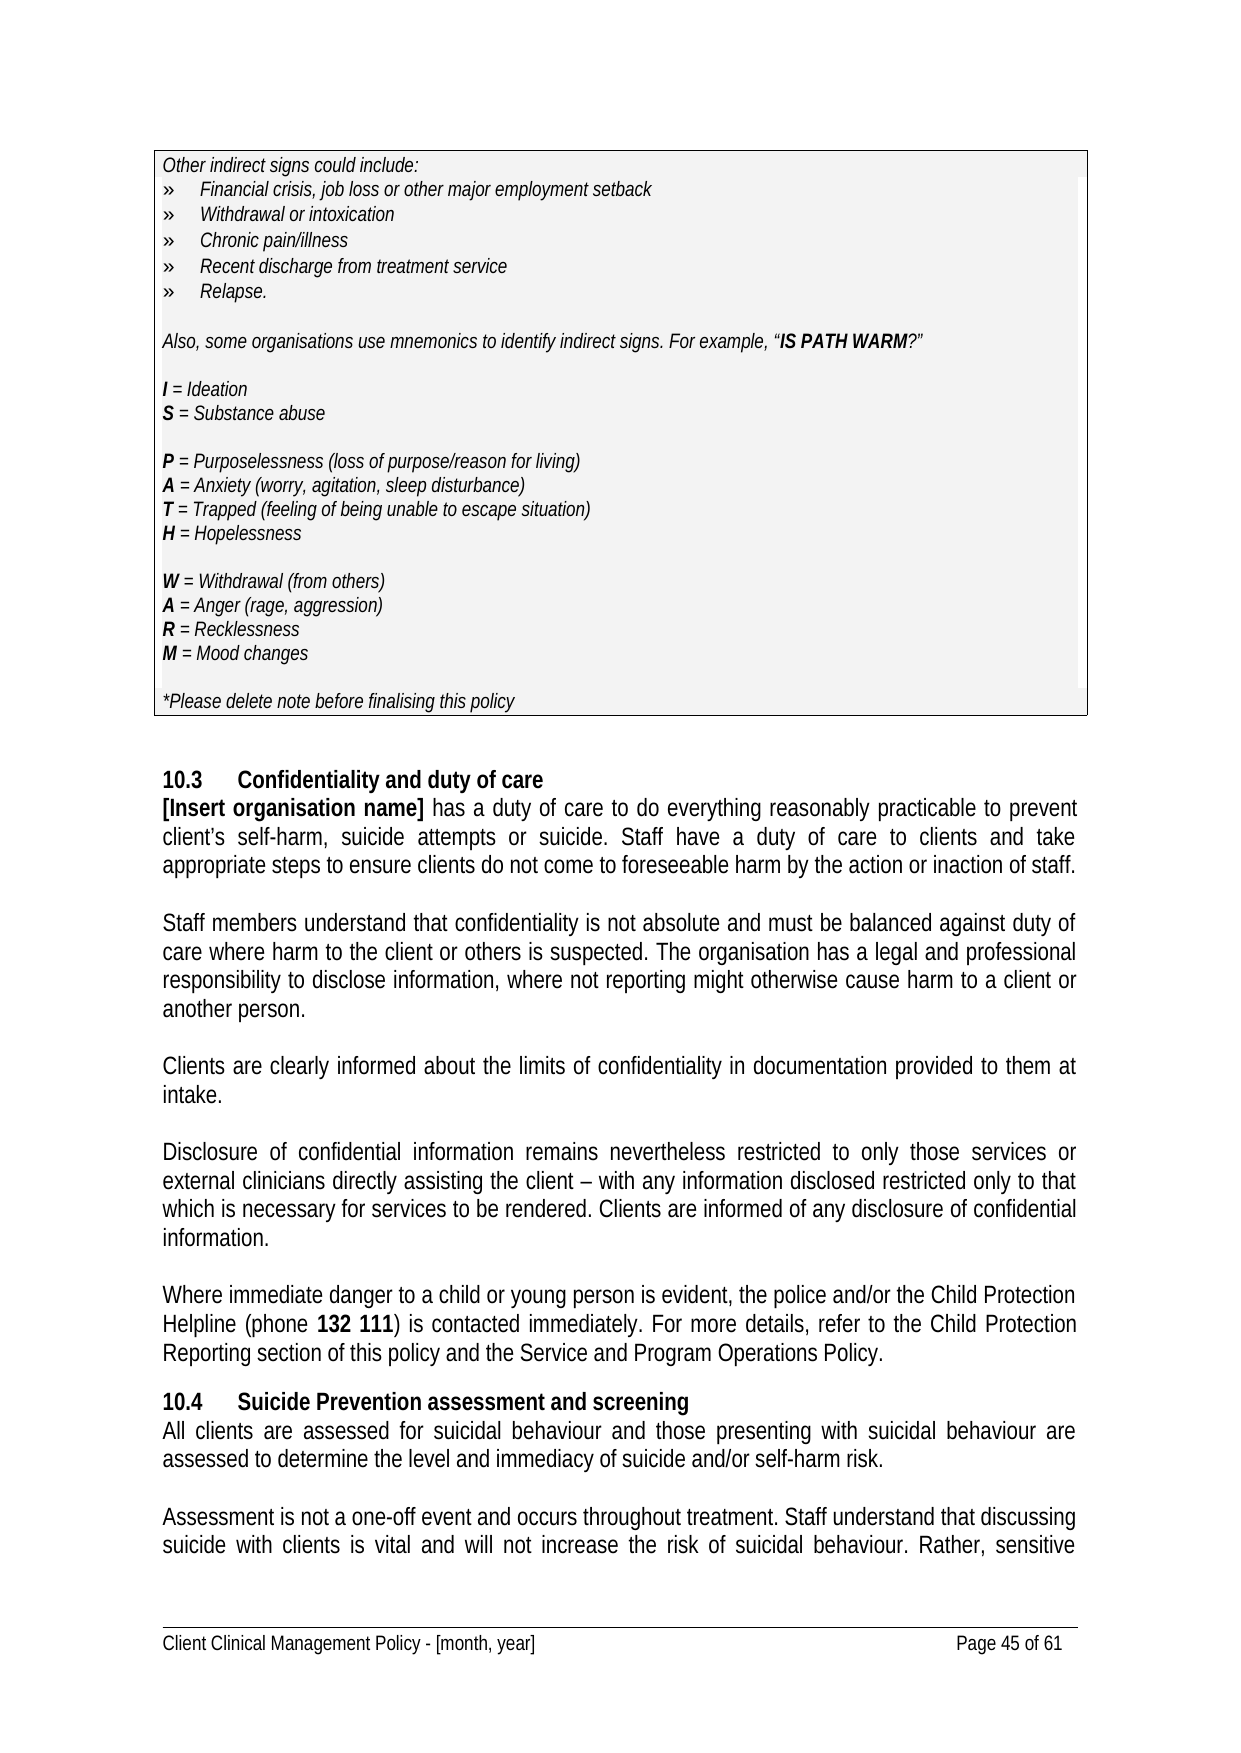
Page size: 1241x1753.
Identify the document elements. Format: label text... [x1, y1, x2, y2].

list Financial crisis, job loss or other major employment setback [162, 177, 1078, 202]
text Also, some organisations use mnemonics to identify indirect signs. For example, “IS PATH WARM?” [162, 329, 1078, 353]
text Where immediate danger to a child or young person is evident, the police and/or the Child Protection Helpline (phone 132 111) is contacted immediately. For more details, refer to the Child Protection Reporting section of this policy and the Service and Program Operations Policy. [162, 1280, 1078, 1366]
subtitle 10.4 Suicide Prevention assessment and screening [162, 1387, 1078, 1416]
text Other indirect signs could include: [155, 151, 1087, 177]
text Clients are clearly informed about the limits of confidentiality in documentation provided to them at intake. [162, 1051, 1078, 1108]
text I = Ideation [162, 377, 1078, 401]
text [162, 1502, 1078, 1559]
text H = Hopelessness [162, 521, 1078, 545]
list Withdrawal or intoxication [162, 202, 1078, 228]
list Recent discharge from treatment service [162, 254, 1078, 279]
subtitle 10.3 Confidentiality and duty of care [162, 764, 1078, 793]
text A = Anger (rage, aggression) [162, 593, 1078, 617]
text R = Recklessness [162, 617, 1078, 641]
text S = Substance abuse [162, 401, 1078, 425]
text M = Mood changes [162, 641, 1078, 664]
text Disclosure of confidential information remains nevertheless restricted to only those services or external clinicians directly assisting the client – with any information disclosed restricted only to that which is necessary for services to be rendered. Clients are informed of any disclosure of confidential information. [162, 1137, 1078, 1252]
text [Insert organisation name] has a duty of care to do everything reasonably practicable to prevent client’s self-harm, suicide attempts or suicide. Staff have a duty of care to clients and take appropriate steps to ensure clients do not come to foreseeable harm by the action or inaction of staff. [162, 793, 1078, 879]
text P = Purposelessness (loss of purpose/reason for living) [162, 449, 1078, 473]
text All clients are assessed for suicidal behaviour and those presenting with suicidal behaviour are assessed to determine the level and immediacy of suicide and/or self-harm risk. [162, 1416, 1078, 1473]
text A = Anxiety (worry, agitation, sleep disturbance) [162, 473, 1078, 497]
text W = Withdrawal (from others) [162, 569, 1078, 593]
text Staff members understand that confidentiality is not absolute and must be balanced against duty of care where harm to the client or others is suspected. The organisation has a legal and professional responsibility to disclose information, where not reporting might otherwise cause harm to a client or another person. [162, 908, 1078, 1022]
text *Please delete note before finalising this policy [155, 686, 1087, 715]
text T = Trapped (feeling of being unable to escape situation) [162, 497, 1078, 521]
list Chronic pain/illness [162, 228, 1078, 254]
list Relapse. [162, 279, 1078, 305]
